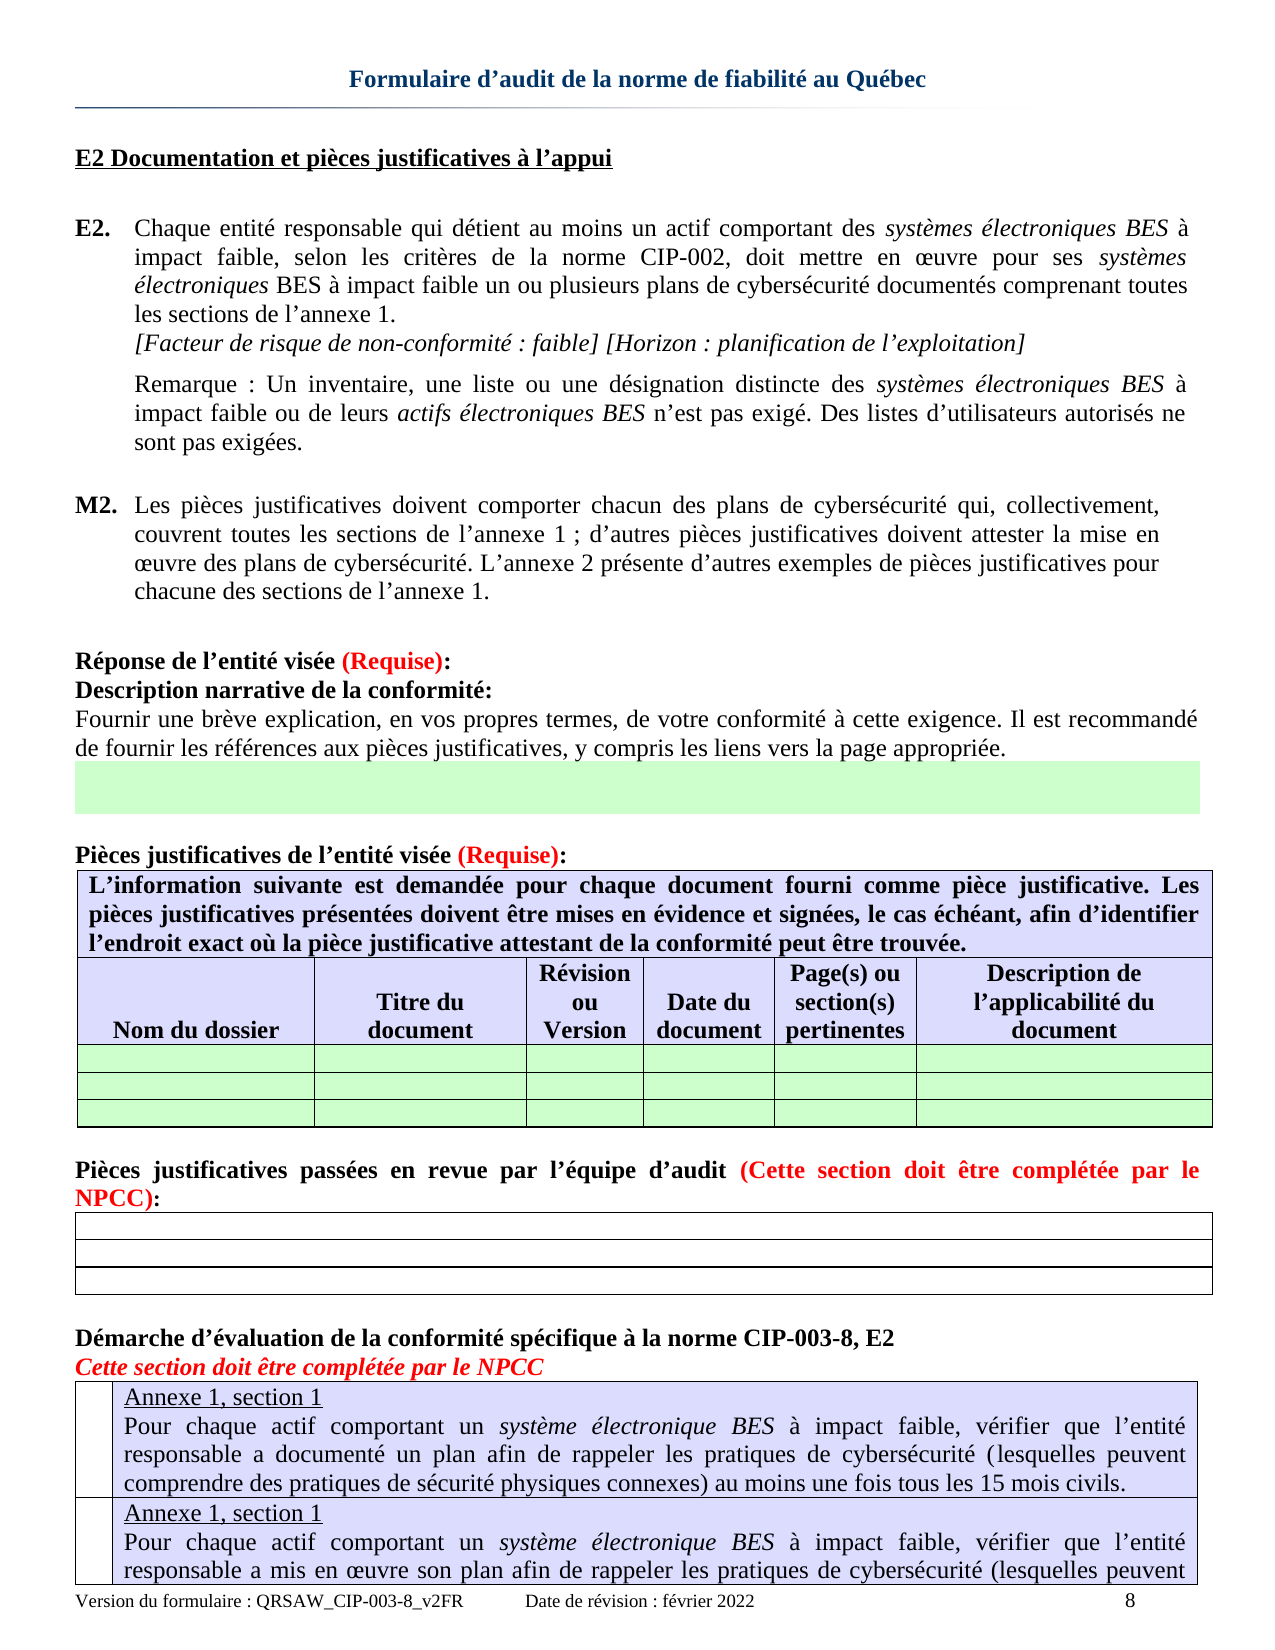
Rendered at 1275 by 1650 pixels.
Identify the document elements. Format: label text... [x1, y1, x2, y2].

text E2 Documentation et pièces justificatives à l’appui [75, 143, 1200, 172]
table_header [76, 1213, 1212, 1239]
table_cell [527, 1073, 643, 1099]
table_cell [917, 1073, 1212, 1099]
text [Facteur de risque de non-conformité : faible] [Horizon : planification de l’exploitation] [134, 328, 1189, 357]
table_cell [78, 1045, 314, 1072]
table_header L’information suivante est demandée pour chaque document fourni comme pièce justificative. Les pièces justificatives présentées doivent être mises en évidence et signées, le cas échéant, afin d’identifier l’endroit exact où la pièce justificative attestant de la conformité peut être trouvée. [78, 871, 1212, 957]
table_cell [917, 1045, 1212, 1072]
text Pièces justificatives passées en revue par l’équipe d’audit (Cette section doit être complétée par le NPCC): [75, 1156, 1200, 1212]
text Pièces justificatives de l’entité visée (Requise): [75, 842, 1200, 869]
table_cell [775, 1073, 916, 1099]
table_cell [527, 1100, 643, 1126]
table_cell [527, 1045, 643, 1072]
table_cell [644, 1073, 774, 1099]
table_cell [78, 1073, 314, 1099]
table_cell [76, 1268, 1212, 1294]
text Remarque : Un inventaire, une liste ou une désignation distincte des systèmes électroniques BES à impact faible ou de leurs actifs électroniques BES n’est pas exigé. Des listes d’utilisateurs autorisés ne sont pas exigées. [134, 369, 1186, 456]
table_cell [113, 1498, 1197, 1584]
picture [75, 107, 1055, 114]
text Cette section doit être complétée par le NPCC [75, 1352, 1200, 1381]
table_cell Page(s) ou section(s) pertinentes [775, 958, 916, 1044]
text M2. Les pièces justificatives doivent comporter chacun des plans de cybersécurité qui, collectivement, couvrent toutes les sections de l’annexe 1 ; d’autres pièces justificatives doivent attester la mise en œuvre des plans de cybersécurité. L’annexe 2 présente d’autres exemples de pièces justificatives pour chacune des sections de l’annexe 1. [75, 490, 1161, 605]
table_cell [315, 1045, 526, 1072]
table_header Annexe 1, section 1 Pour chaque actif comportant un système électronique BES à impact faible, vérifier que l’entité responsable a documenté un plan afin de rappeler les pratiques de cybersécurité (lesquelles peuvent comprendre des pratiques de sécurité physiques connexes) au moins une fois tous les 15 mois civils. [113, 1382, 1197, 1497]
table_cell [78, 1100, 314, 1126]
table_cell [775, 1100, 916, 1126]
text Fournir une brève explication, en vos propres termes, de votre conformité à cette exigence. Il est recommandé de fournir les références aux pièces justificatives, y compris les liens vers la page appropriée. [75, 704, 1200, 761]
table_header [76, 1382, 112, 1497]
table_cell Titre du document [315, 958, 526, 1044]
text E2. Chaque entité responsable qui détient au moins un actif comportant des systèmes électroniques BES à impact faible, selon les critères de la norme CIP-002, doit mettre en œuvre pour ses systèmes électroniques BES à impact faible un ou plusieurs plans de cybersécurité documentés comprenant toutes les sections de l’annexe 1. [75, 213, 1189, 328]
table_cell [76, 1240, 1212, 1266]
table_cell [917, 1100, 1212, 1126]
text Réponse de l’entité visée (Requise): [75, 646, 1200, 675]
table_cell [315, 1073, 526, 1099]
table_cell [775, 1045, 916, 1072]
table_cell Révision ou Version [527, 958, 643, 1044]
table_cell Nom du dossier [78, 958, 314, 1044]
table_cell [644, 1045, 774, 1072]
text Description narrative de la conformité: [75, 675, 1200, 704]
table_cell Date du document [644, 958, 774, 1044]
table_cell Description de l’applicabilité du document [917, 958, 1212, 1044]
table_cell [315, 1100, 526, 1126]
table_cell [76, 1498, 112, 1584]
text Démarche d’évaluation de la conformité spécifique à la norme CIP-003-8, E2 [75, 1323, 1200, 1352]
table_cell [644, 1100, 774, 1126]
